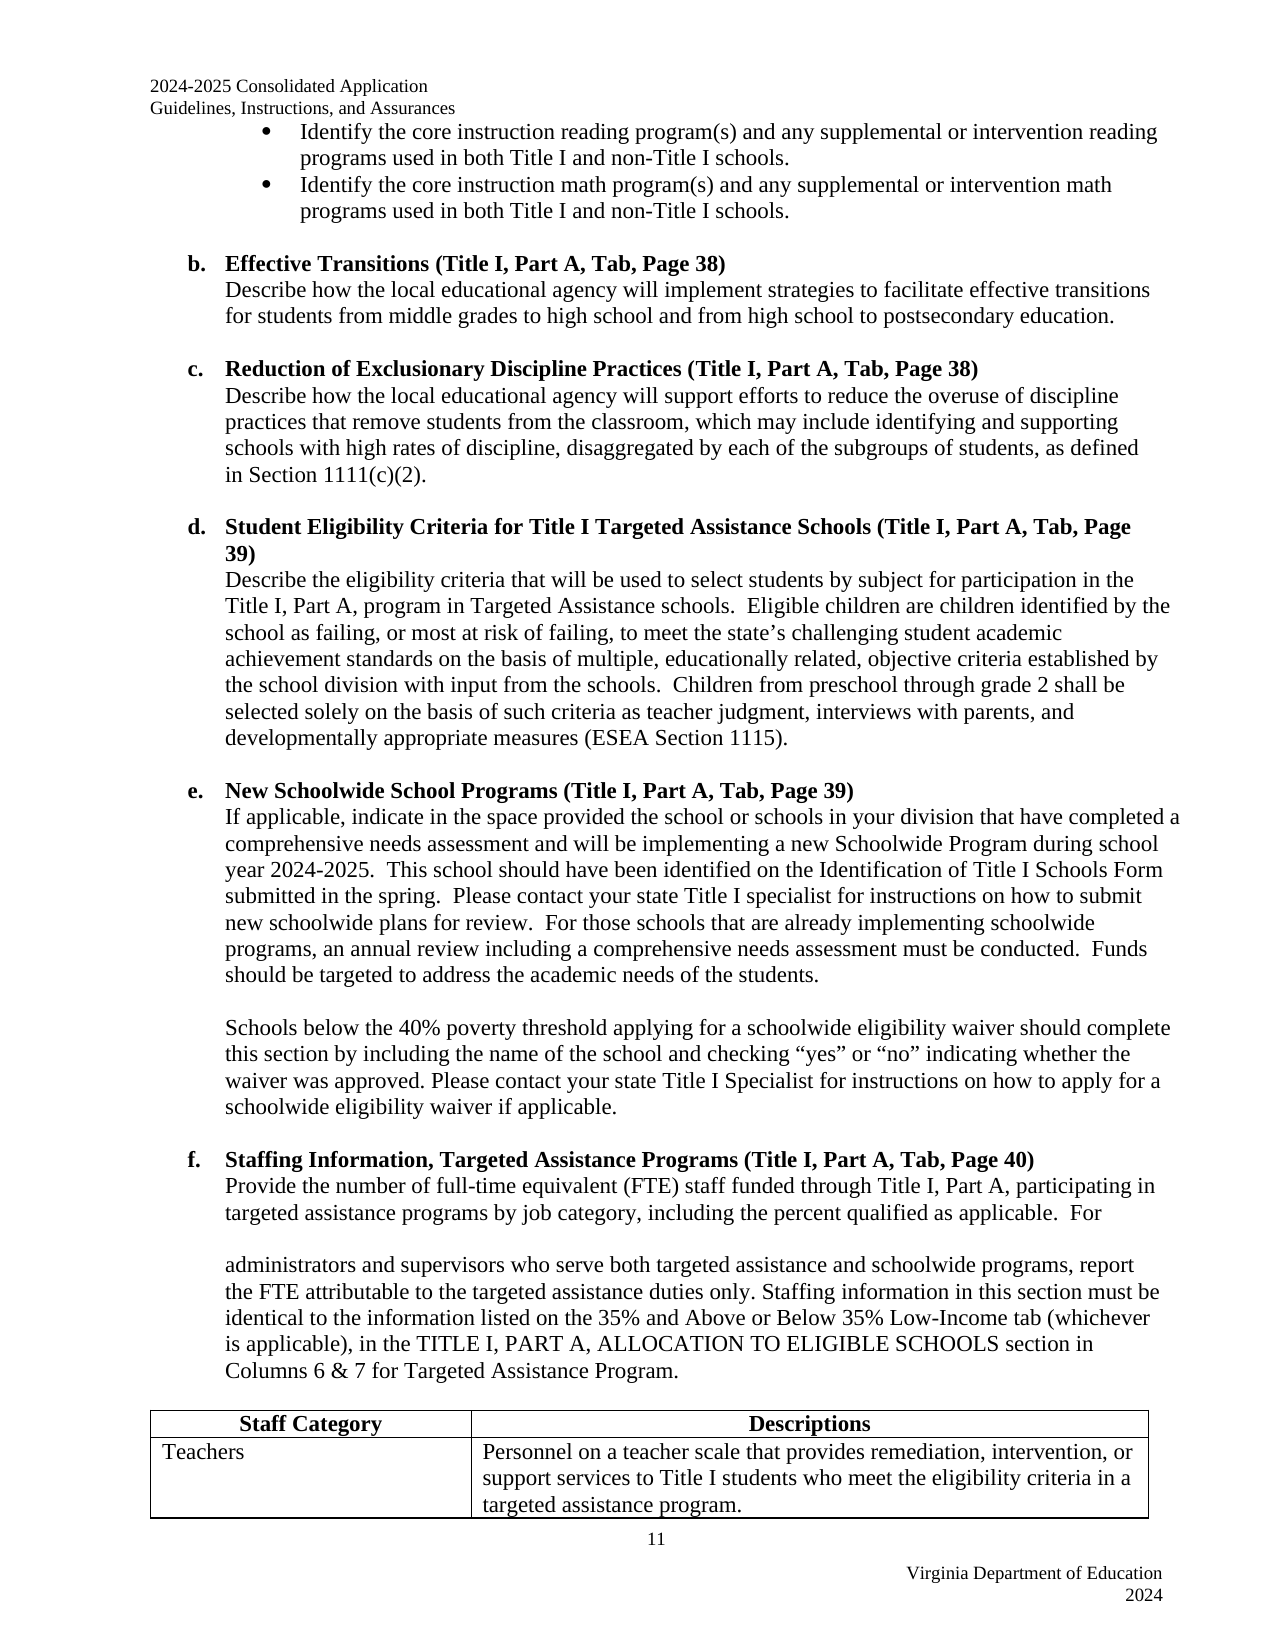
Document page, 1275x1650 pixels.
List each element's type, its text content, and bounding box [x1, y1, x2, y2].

table_cell Personnel on a teacher scale that provides remediation, intervention, or support services to Title I students who meet the eligibility criteria in a targeted assistance program. [472, 1438, 1148, 1517]
text Schools below the 40% poverty threshold applying for a schoolwide eligibility waiver should complete this section by including the name of the school and checking “yes” or “no” indicating whether the waiver was approved. Please contact your state Title I Specialist for instructions on how to apply for a schoolwide eligibility waiver if applicable. [225, 1014, 1181, 1119]
table_cell Teachers [151, 1438, 471, 1517]
list Effective Transitions (Title I, Part A, Tab, Page 38) [187, 250, 1162, 276]
list Identify the core instruction math program(s) and any supplemental or intervention math programs used in both Title I and non-Title I schools. [262, 171, 1162, 223]
text identical to the information listed on the 35% and Above or Below 35% Low-Income tab (whichever is applicable), in the TITLE I, PART A, ALLOCATION TO ELIGIBLE SCHOOLS section in Columns 6 & 7 for Targeted Assistance Program. [225, 1304, 1162, 1383]
text administrators and supervisors who serve both targeted assistance and schoolwide programs, report the FTE attributable to the targeted assistance duties only. Staffing information in this section must be [225, 1251, 1162, 1304]
list Staffing Information, Targeted Assistance Programs (Title I, Part A, Tab, Page 40) [187, 1146, 1181, 1172]
text If applicable, indicate in the space provided the school or schools in your division that have completed a comprehensive needs assessment and will be implementing a new Schoolwide Program during school year 2024-2025. This school should have been identified on the Identification of Title I Schools Form submitted in the spring. Please contact your state Title I specialist for instructions on how to submit new schoolwide plans for review. For those schools that are already implementing schoolwide programs, an annual review including a comprehensive needs assessment must be conducted. Funds should be targeted to address the academic needs of the students. [225, 803, 1181, 988]
list Identify the core instruction reading program(s) and any supplemental or intervention reading programs used in both Title I and non-Title I schools. [262, 118, 1162, 171]
text Describe how the local educational agency will support efforts to reduce the overuse of discipline practices that remove students from the classroom, which may include identifying and supporting schools with high rates of discipline, disaggregated by each of the subgroups of students, as defined in Section 1111(c)(2). [225, 382, 1162, 487]
text Describe how the local educational agency will implement strategies to facilitate effective transitions for students from middle grades to high school and from high school to postsecondary education. [225, 276, 1162, 329]
table_header Staff Category [151, 1411, 471, 1437]
list New Schoolwide School Programs (Title I, Part A, Tab, Page 39) [187, 777, 1162, 803]
text Provide the number of full-time equivalent (FTE) staff funded through Title I, Part A, participating in targeted assistance programs by job category, including the percent qualified as applicable. For [225, 1172, 1162, 1225]
list Reduction of Exclusionary Discipline Practices (Title I, Part A, Tab, Page 38) [187, 355, 1162, 382]
list Student Eligibility Criteria for Title I Targeted Assistance Schools (Title I, Part A, Tab, Page 39) [187, 513, 1162, 566]
text Describe the eligibility criteria that will be used to select students by subject for participation in the Title I, Part A, program in Targeted Assistance schools. Eligible children are children identified by the school as failing, or most at risk of failing, to meet the state’s challenging student academic achievement standards on the basis of multiple, educationally related, objective criteria established by the school division with input from the schools. Children from preschool through grade 2 shall be selected solely on the basis of such criteria as teacher judgment, interviews with parents, and developmentally appropriate measures (ESEA Section 1115). [225, 566, 1181, 751]
table_header Descriptions [472, 1411, 1148, 1437]
